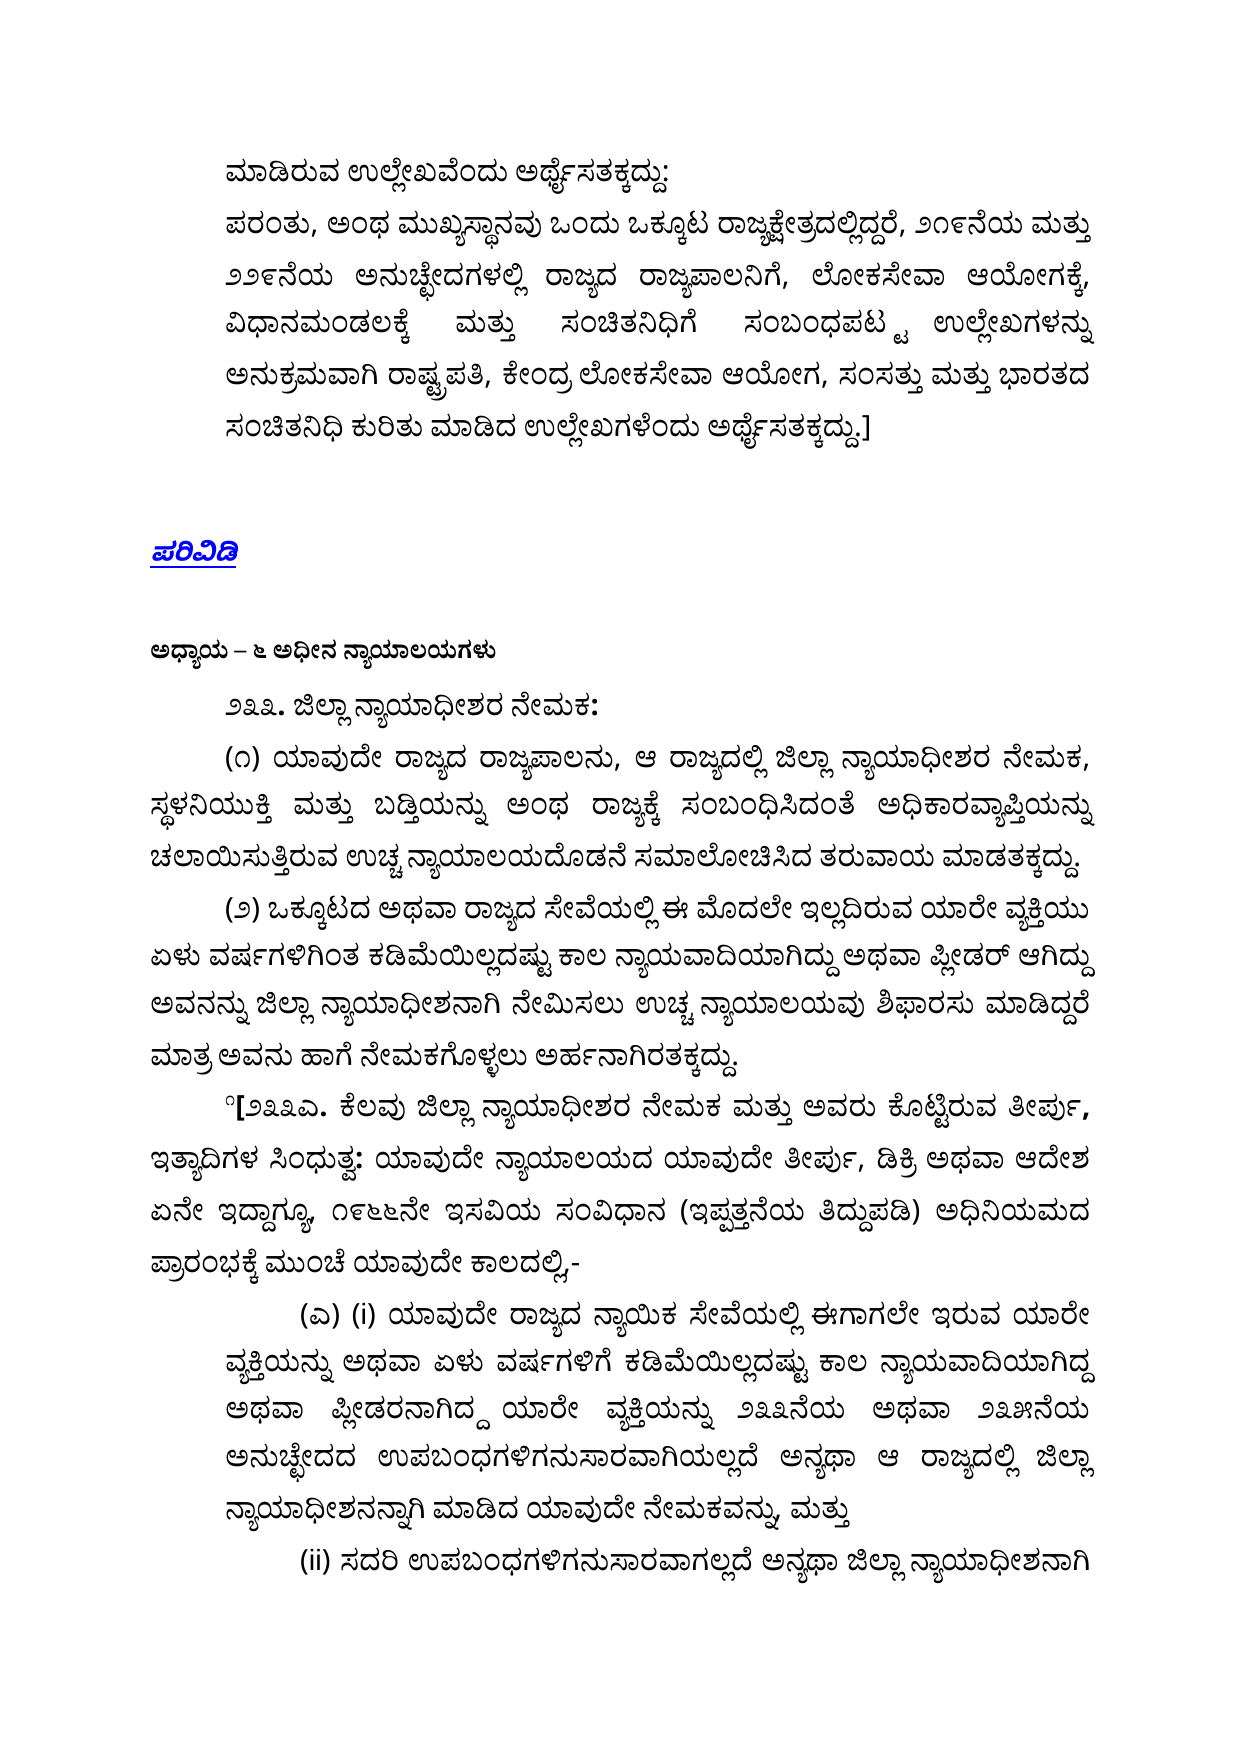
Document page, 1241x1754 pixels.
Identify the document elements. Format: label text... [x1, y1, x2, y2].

text (೧) ಯಾವುದೇ ರಾಜ್ಯದ ರಾಜ್ಯಪಾಲನು, ಆ ರಾಜ್ಯದಲ್ಲಿ ಜಿಲ್ಲಾ ನ್ಯಾಯಾಧೀಶರ ನೇಮಕ, ಸ್ಥಳನಿಯುಕ್ತಿ ಮತ್ತು ಬಡ್ತಿಯನ್ನು ಅಂಥ ರಾಜ್ಯಕ್ಕೆ ಸಂಬಂಧಿಸಿದಂತೆ ಅಧಿಕಾರವ್ಯಾಪ್ತಿಯನ್ನು ಚಲಾಯಿಸುತ್ತಿರುವ ಉಚ್ಚ ನ್ಯಾಯಾಲಯದೊಡನೆ ಸಮಾಲೋಚಿಸಿದ ತರುವಾಯ ಮಾಡತಕ್ಕದ್ದು. [150, 736, 1090, 887]
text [225, 150, 1090, 202]
text ೨೩೩. ಜಿಲ್ಲಾ ನ್ಯಾಯಾಧೀಶರ ನೇಮಕ: [150, 684, 1090, 736]
text (೨) ಒಕ್ಕೂಟದ ಅಥವಾ ರಾಜ್ಯದ ಸೇವೆಯಲ್ಲಿ ಈ ಮೊದಲೇ ಇಲ್ಲದಿರುವ ಯಾರೇ ವ್ಯಕ್ತಿಯು ಏಳು ವರ್ಷಗಳಿಗಿಂತ ಕಡಿಮೆಯಿಲ್ಲದಷ್ಟು ಕಾಲ ನ್ಯಾಯವಾದಿಯಾಗಿದ್ದು ಅಥವಾ ಪ್ಲೀಡರ್ ಆಗಿದ್ದು ಅವನನ್ನು ಜಿಲ್ಲಾ ನ್ಯಾಯಾಧೀಶನಾಗಿ ನೇಮಿಸಲು ಉಚ್ಚ ನ್ಯಾಯಾಲಯವು ಶಿಫಾರಸು ಮಾಡಿದ್ದರೆ ಮಾತ್ರ ಅವನು ಹಾಗೆ ನೇಮಕಗೊಳ್ಳಲು ಅರ್ಹನಾಗಿರತಕ್ಕದ್ದು. [150, 887, 1090, 1086]
text (ಎ) (i) ಯಾವುದೇ ರಾಜ್ಯದ ನ್ಯಾಯಿಕ ಸೇವೆಯಲ್ಲಿ ಈಗಾಗಲೇ ಇರುವ ಯಾರೇ ವ್ಯಕ್ತಿಯನ್ನು ಅಥವಾ ಏಳು ವರ್ಷಗಳಿಗೆ ಕಡಿಮೆಯಿಲ್ಲದಷ್ಟು ಕಾಲ ನ್ಯಾಯವಾದಿಯಾಗಿದ್ದ ಅಥವಾ ಪ್ಲೀಡರನಾಗಿದ್ದ ಯಾರೇ ವ್ಯಕ್ತಿಯನ್ನು ೨೩೩ನೆಯ ಅಥವಾ ೨೩೫ನೆಯ ಅನುಚ್ಛೇದದ ಉಪಬಂಧಗಳಿಗನುಸಾರವಾಗಿಯಲ್ಲದೆ ಅನ್ಯಥಾ ಆ ರಾಜ್ಯದಲ್ಲಿ ಜಿಲ್ಲಾ ನ್ಯಾಯಾಧೀಶನನ್ನಾಗಿ ಮಾಡಿದ ಯಾವುದೇ ನೇಮಕವನ್ನು, ಮತ್ತು [225, 1293, 1090, 1539]
text ಪರಿವಿಡಿ [150, 536, 1090, 572]
subtitle ಅಧ್ಯಾಯ – ೬ ಅಧೀನ ನ್ಯಾಯಾಲಯಗಳು [150, 636, 1090, 675]
text ೧[೨೩೩ಎ. ಕೆಲವು ಜಿಲ್ಲಾ ನ್ಯಾಯಾಧೀಶರ ನೇಮಕ ಮತ್ತು ಅವರು ಕೊಟ್ಟಿರುವ ತೀರ್ಪು, ಇತ್ಯಾದಿಗಳ ಸಿಂಧುತ್ವ: ಯಾವುದೇ ನ್ಯಾಯಾಲಯದ ಯಾವುದೇ ತೀರ್ಪು, ಡಿಕ್ರಿ ಅಥವಾ ಆದೇಶ ಏನೇ ಇದ್ದಾಗ್ಯೂ, ೧೯೬೬ನೇ ಇಸವಿಯ ಸಂವಿಧಾನ (ಇಪ್ಪತ್ತನೆಯ ತಿದ್ದುಪಡಿ) ಅಧಿನಿಯಮದ ಪ್ರಾರಂಭಕ್ಕೆ ಮುಂಚೆ ಯಾವುದೇ ಕಾಲದಲ್ಲಿ,- [150, 1086, 1090, 1293]
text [225, 1539, 1090, 1591]
text ಪರಂತು, ಅಂಥ ಮುಖ್ಯಸ್ಥಾನವು ಒಂದು ಒಕ್ಕೂಟ ರಾಜ್ಯಕ್ಷೇತ್ರದಲ್ಲಿದ್ದರೆ, ೨೧೯ನೆಯ ಮತ್ತು ೨೨೯ನೆಯ ಅನುಚ್ಛೇದಗಳಲ್ಲಿ ರಾಜ್ಯದ ರಾಜ್ಯಪಾಲನಿಗೆ, ಲೋಕಸೇವಾ ಆಯೋಗಕ್ಕೆ, ವಿಧಾನಮಂಡಲಕ್ಕೆ ಮತ್ತು ಸಂಚಿತನಿಧಿಗೆ ಸಂಬಂಧಪಟ್ಟ ಉಲ್ಲೇಖಗಳನ್ನು ಅನುಕ್ರಮವಾಗಿ ರಾಷ್ಟ್ರಪತಿ, ಕೇಂದ್ರ ಲೋಕಸೇವಾ ಆಯೋಗ, ಸಂಸತ್ತು ಮತ್ತು ಭಾರತದ ಸಂಚಿತನಿಧಿ ಕುರಿತು ಮಾಡಿದ ಉಲ್ಲೇಖಗಳೆಂದು ಅರ್ಥೈಸತಕ್ಕದ್ದು.] [225, 202, 1090, 457]
